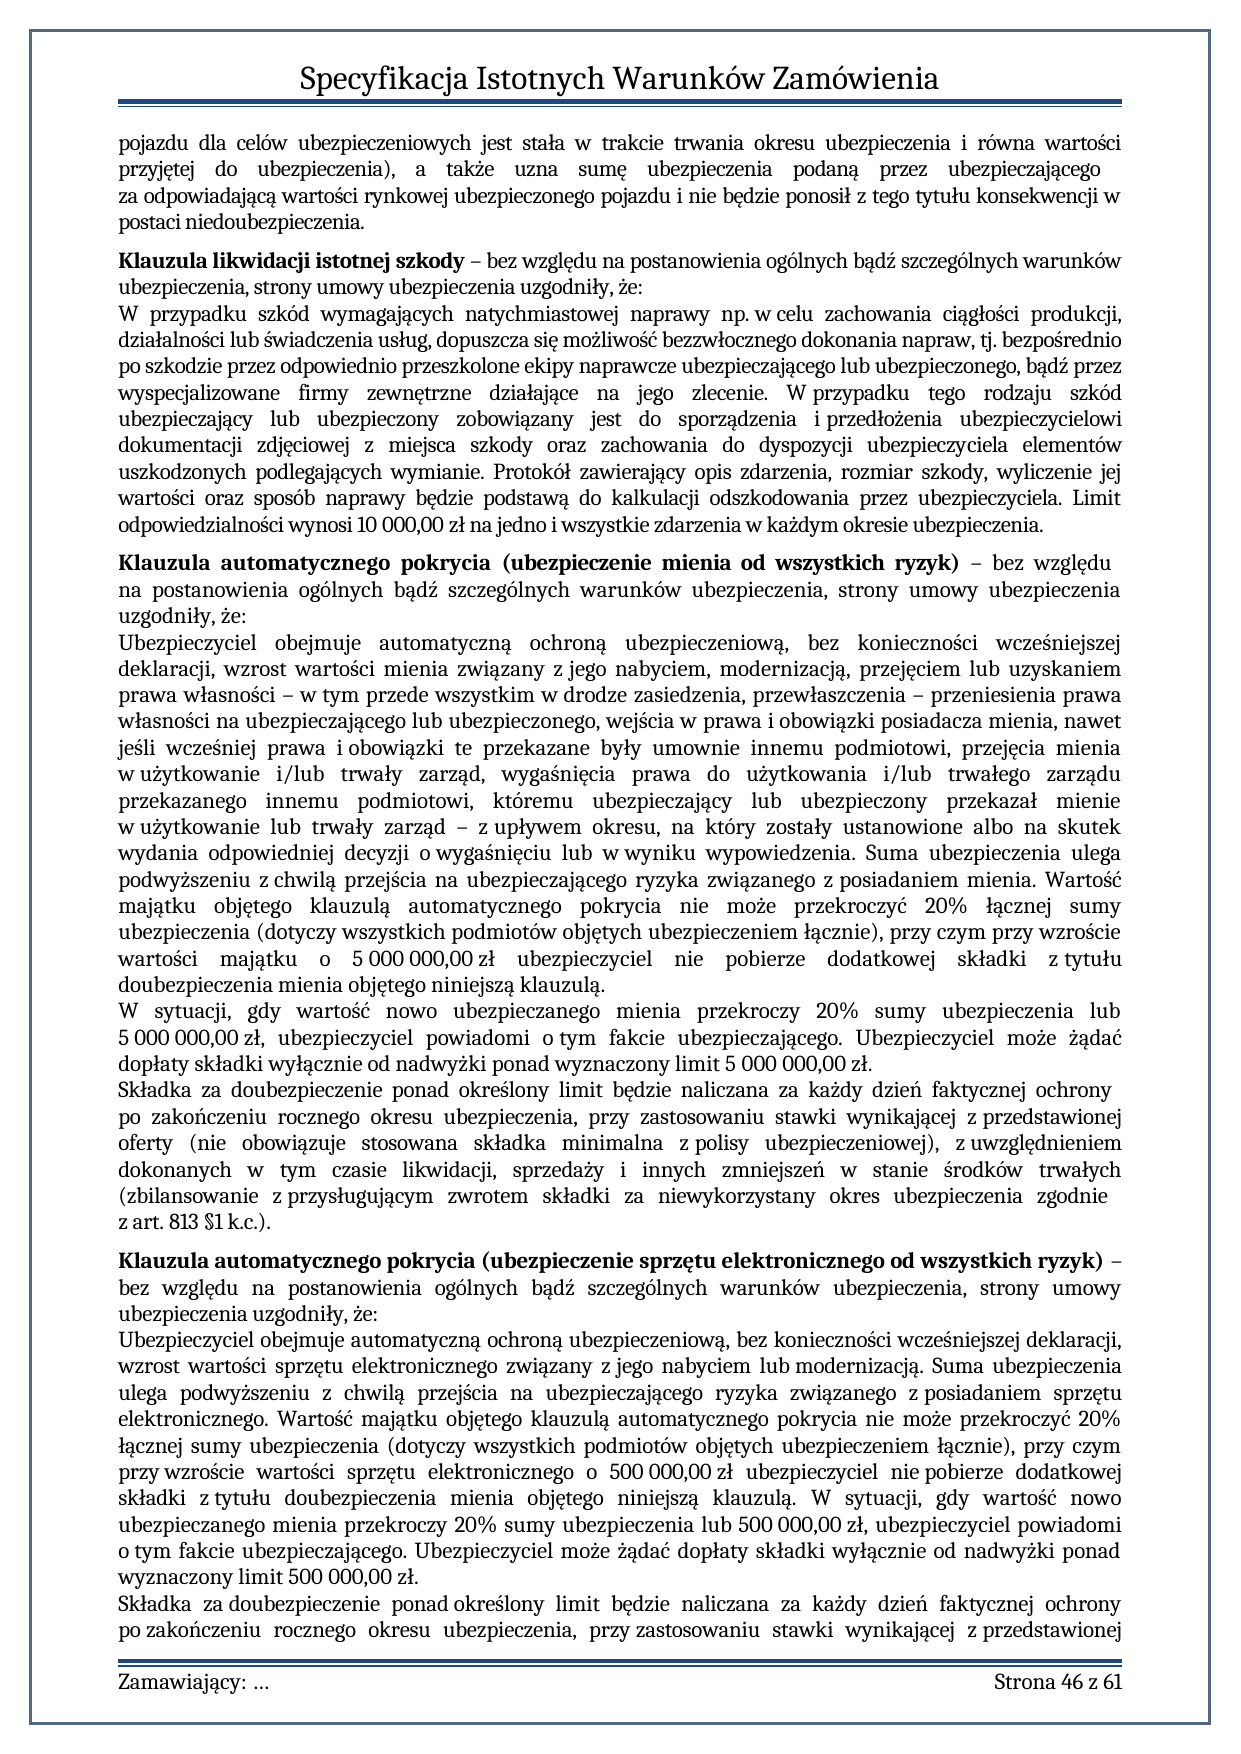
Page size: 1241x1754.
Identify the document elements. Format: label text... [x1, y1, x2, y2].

text Klauzula automatycznego pokrycia (ubezpieczenie sprzętu elektronicznego od wszystkich ryzyk) – bez względu na postanowienia ogólnych bądź szczególnych warunków ubezpieczenia, strony umowy ubezpieczenia uzgodniły, że: [118, 1248, 1122, 1327]
list Klauzula automatycznego pokrycia (ubezpieczenie mienia od wszystkich ryzyk) – bez względu na postanowienia ogólnych bądź szczególnych warunków ubezpieczenia, strony umowy ubezpieczenia uzgodniły, że: [118, 550, 1122, 629]
text Klauzula likwidacji istotnej szkody – bez względu na postanowienia ogólnych bądź szczególnych warunków ubezpieczenia, strony umowy ubezpieczenia uzgodniły, że: [118, 248, 1122, 301]
text W sytuacji, gdy wartość nowo ubezpieczanego mienia przekroczy 20% sumy ubezpieczenia lub 5 000 000,00 zł, ubezpieczyciel powiadomi o tym fakcie ubezpieczającego. Ubezpieczyciel może żądać dopłaty składki wyłącznie od nadwyżki ponad wyznaczony limit 5 000 000,00 zł. [118, 998, 1122, 1077]
text W przypadku szkód wymagających natychmiastowej naprawy np. w celu zachowania ciągłości produkcji, działalności lub świadczenia usług, dopuszcza się możliwość bezzwłocznego dokonania napraw, tj. bezpośrednio po szkodzie przez odpowiednio przeszkolone ekipy naprawcze ubezpieczającego lub ubezpieczonego, bądź przez wyspecjalizowane firmy zewnętrzne działające na jego zlecenie. W przypadku tego rodzaju szkód ubezpieczający lub ubezpieczony zobowiązany jest do sporządzenia i przedłożenia ubezpieczycielowi dokumentacji zdjęciowej z miejsca szkody oraz zachowania do dyspozycji ubezpieczyciela elementów uszkodzonych podlegających wymianie. Protokół zawierający opis zdarzenia, rozmiar szkody, wyliczenie jej wartości oraz sposób naprawy będzie podstawą do kalkulacji odszkodowania przez ubezpieczyciela. Limit odpowiedzialności wynosi 10 000,00 zł na jedno i wszystkie zdarzenia w każdym okresie ubezpieczenia. [118, 301, 1122, 538]
text Ubezpieczyciel obejmuje automatyczną ochroną ubezpieczeniową, bez konieczności wcześniejszej deklaracji, wzrost wartości mienia związany z jego nabyciem, modernizacją, przejęciem lub uzyskaniem prawa własności – w tym przede wszystkim w drodze zasiedzenia, przewłaszczenia – przeniesienia prawa własności na ubezpieczającego lub ubezpieczonego, wejścia w prawa i obowiązki posiadacza mienia, nawet jeśli wcześniej prawa i obowiązki te przekazane były umownie innemu podmiotowi, przejęcia mienia w użytkowanie i/lub trwały zarząd, wygaśnięcia prawa do użytkowania i/lub trwałego zarządu przekazanego innemu podmiotowi, któremu ubezpieczający lub ubezpieczony przekazał mienie w użytkowanie lub trwały zarząd – z upływem okresu, na który zostały ustanowione albo na skutek wydania odpowiedniej decyzji o wygaśnięciu lub w wyniku wypowiedzenia. Suma ubezpieczenia ulega podwyższeniu z chwilą przejścia na ubezpieczającego ryzyka związanego z posiadaniem mienia. Wartość majątku objętego klauzulą automatycznego pokrycia nie może przekroczyć 20% łącznej sumy ubezpieczenia (dotyczy wszystkich podmiotów objętych ubezpieczeniem łącznie), przy czym przy wzroście wartości majątku o 5 000 000,00 zł ubezpieczyciel nie pobierze dodatkowej składki z tytułu doubezpieczenia mienia objętego niniejszą klauzulą. [118, 629, 1122, 998]
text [118, 1591, 1122, 1643]
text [118, 130, 1122, 235]
text Ubezpieczyciel obejmuje automatyczną ochroną ubezpieczeniową, bez konieczności wcześniejszej deklaracji, wzrost wartości sprzętu elektronicznego związany z jego nabyciem lub modernizacją. Suma ubezpieczenia ulega podwyższeniu z chwilą przejścia na ubezpieczającego ryzyka związanego z posiadaniem sprzętu elektronicznego. Wartość majątku objętego klauzulą automatycznego pokrycia nie może przekroczyć 20% łącznej sumy ubezpieczenia (dotyczy wszystkich podmiotów objętych ubezpieczeniem łącznie), przy czym przy wzroście wartości sprzętu elektronicznego o 500 000,00 zł ubezpieczyciel nie pobierze dodatkowej składki z tytułu doubezpieczenia mienia objętego niniejszą klauzulą. W sytuacji, gdy wartość nowo ubezpieczanego mienia przekroczy 20% sumy ubezpieczenia lub 500 000,00 zł, ubezpieczyciel powiadomi o tym fakcie ubezpieczającego. Ubezpieczyciel może żądać dopłaty składki wyłącznie od nadwyżki ponad wyznaczony limit 500 000,00 zł. [118, 1327, 1122, 1591]
